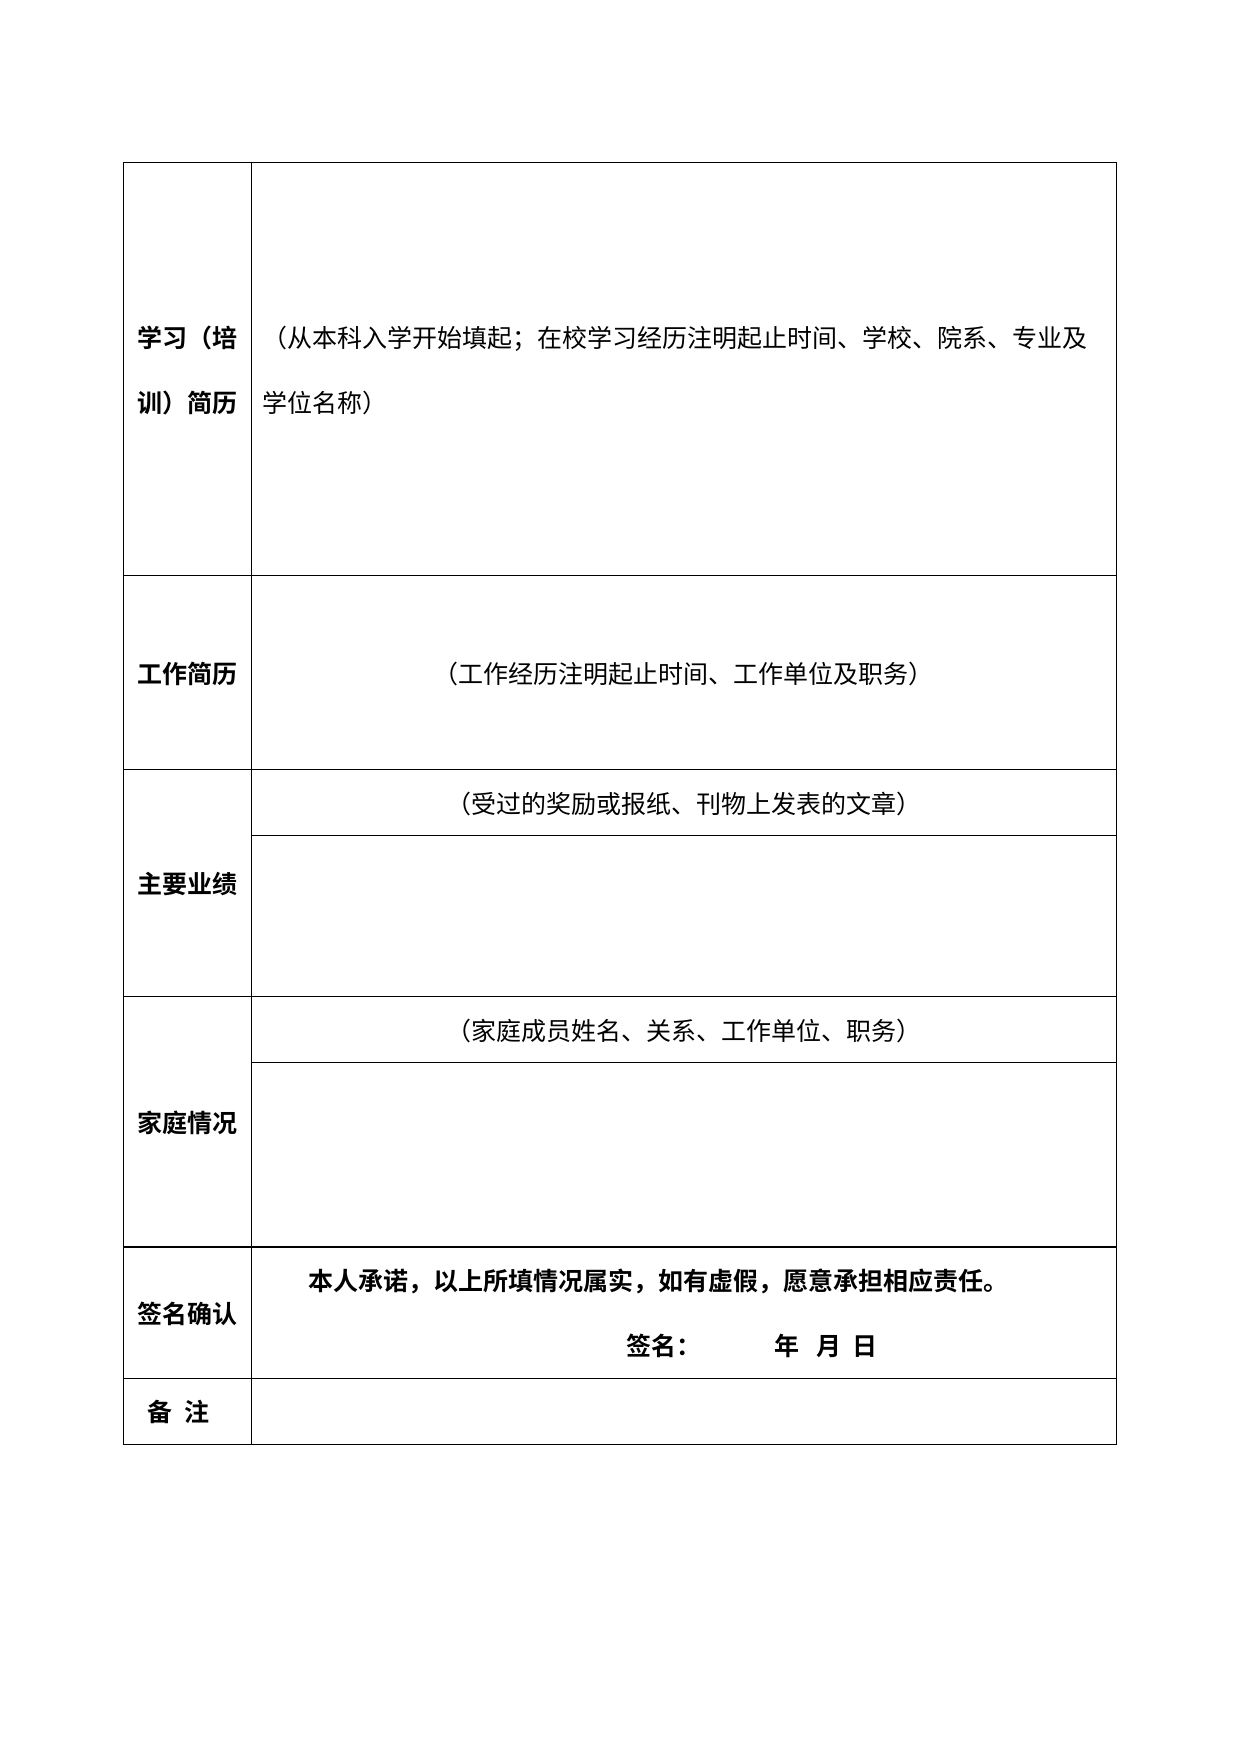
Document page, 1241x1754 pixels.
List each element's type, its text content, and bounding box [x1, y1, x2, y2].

table_cell 本人承诺，以上所填情况属实，如有虚假，愿意承担相应责任。 签名： 年 月 日 [252, 1248, 1116, 1377]
table_cell 主要业绩 [124, 770, 251, 996]
table_cell [252, 836, 1116, 996]
table_cell [252, 1063, 1116, 1246]
table_cell 家庭情况 [124, 997, 251, 1246]
table_cell （家庭成员姓名、关系、工作单位、职务） [252, 997, 1116, 1062]
table_cell （受过的奖励或报纸、刊物上发表的文章） [252, 770, 1116, 835]
table_cell 备 注 [124, 1379, 251, 1443]
table_cell [252, 1379, 1116, 1443]
table_cell 工作简历 [124, 576, 251, 769]
table_cell 签名确认 [124, 1248, 251, 1377]
table_cell （从本科入学开始填起；在校学习经历注明起止时间、学校、院系、专业及学位名称） [252, 163, 1116, 575]
table_cell 学习（培训）简历 [124, 163, 251, 575]
table_cell （工作经历注明起止时间、工作单位及职务） [252, 576, 1116, 769]
